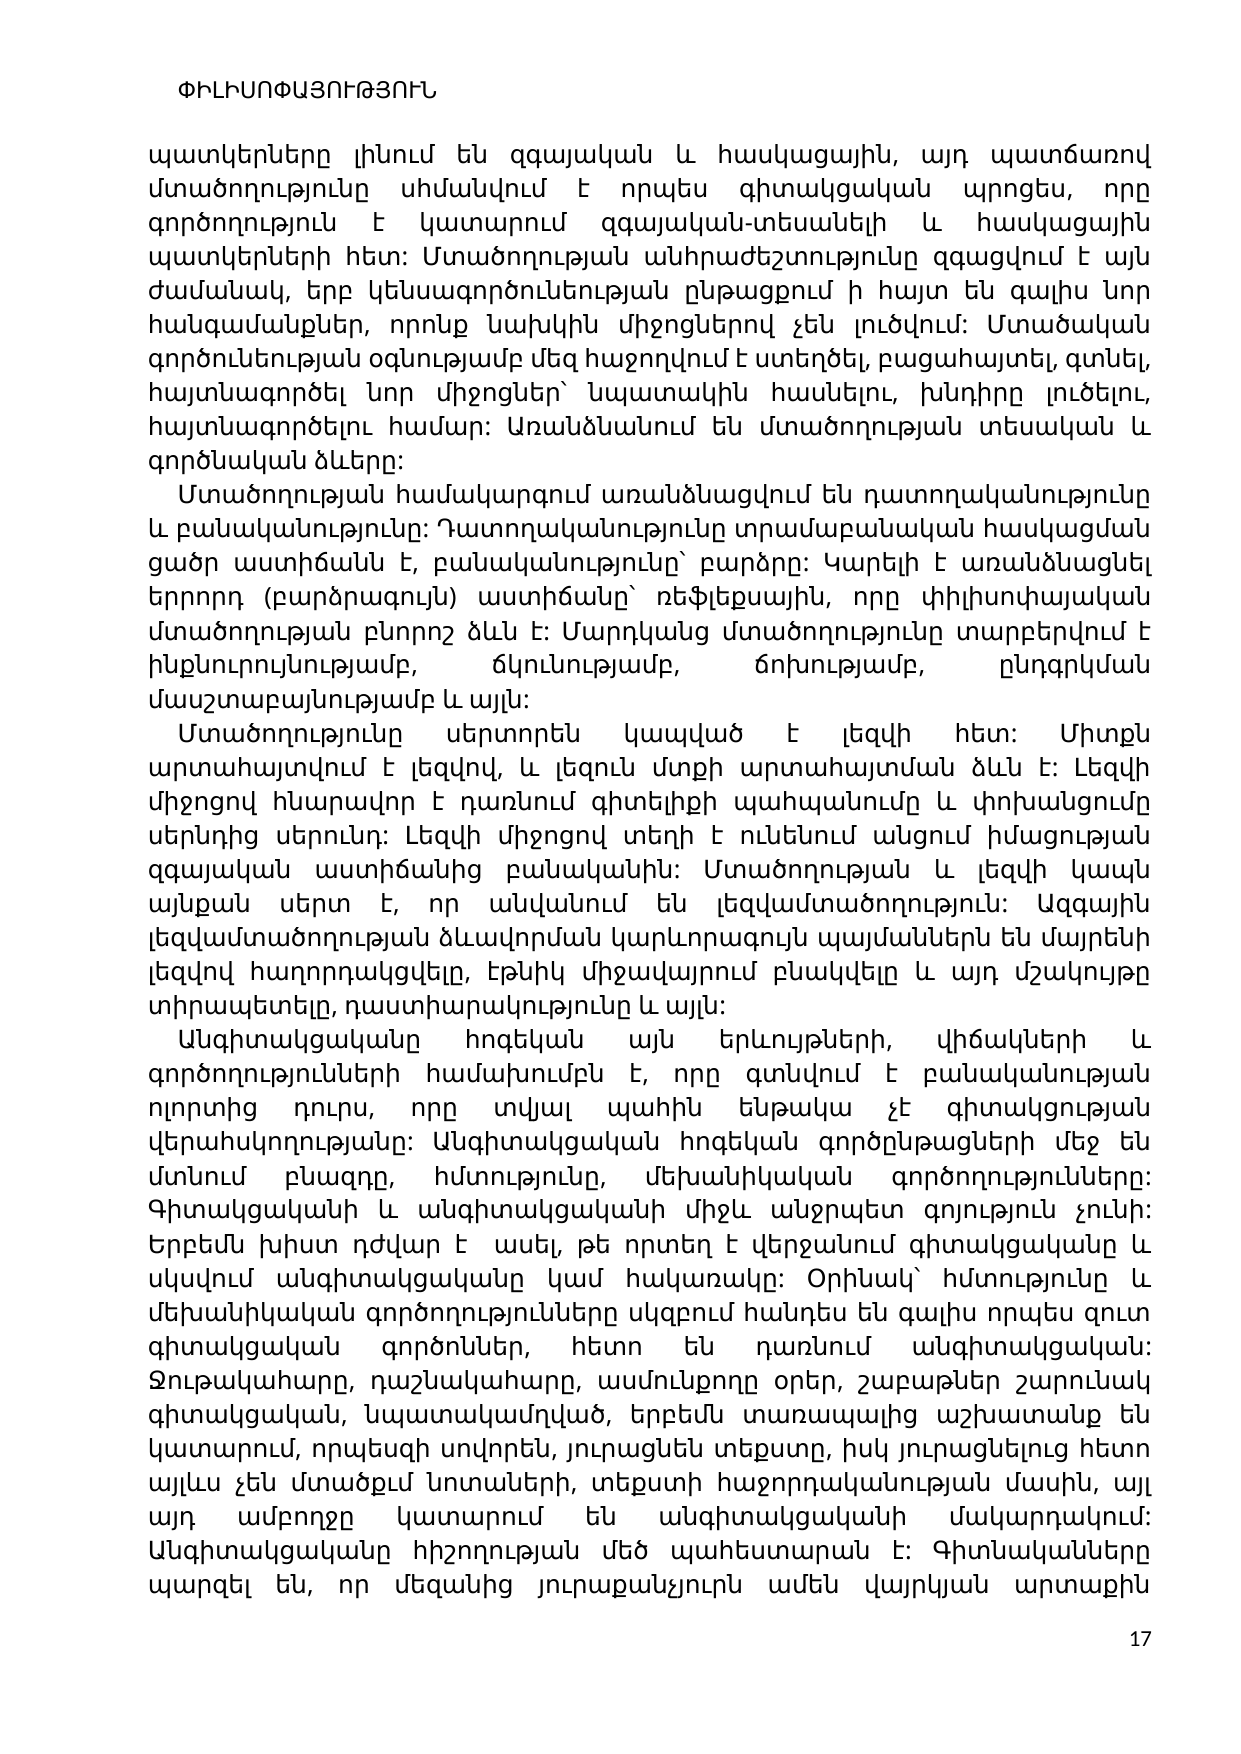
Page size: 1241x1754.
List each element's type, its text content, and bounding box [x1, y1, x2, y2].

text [148, 136, 1152, 477]
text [148, 1022, 1152, 1601]
text Մտածողության համակարգում առանձնացվում են դատողականությունը և բանականությունը: Դատողականությունը տրամաբանական հասկացման ցածր աստիճանն է, բանականությունը՝ բարձրը: Կարելի է առանձնացնել երրորդ (բարձրագույն) աստիճանը՝ ռեֆլեքսային, որը փիլիսոփայական մտածողության բնորոշ ձևն է: Մարդկանց մտածողությունը տարբերվում է ինքնուրույնությամբ, ճկունությամբ, ճոխությամբ, ընդգրկման մասշտաբայնությամբ և այլն: [148, 477, 1152, 715]
text Մտածողությունը սերտորեն կապված է լեզվի հետ: Միտքն արտահայտվում է լեզվով, և լեզուն մտքի արտահայտման ձևն է: Լեզվի միջոցով հնարավոր է դառնում գիտելիքի պահպանումը և փոխանցումը սերնդից սերունդ: Լեզվի միջոցով տեղի է ունենում անցում իմացության զգայական աստիճանից բանականին: Մտածողության և լեզվի կապն այնքան սերտ է, որ անվանում են լեզվամտածողություն: Ազգային լեզվամտածողության ձևավորման կարևորագույն պայմաններն են մայրենի լեզվով հաղորդակցվելը, էթնիկ միջավայրում բնակվելը և այդ մշակույթը տիրապետելը, դաստիարակությունը և այլն: [148, 715, 1152, 1022]
